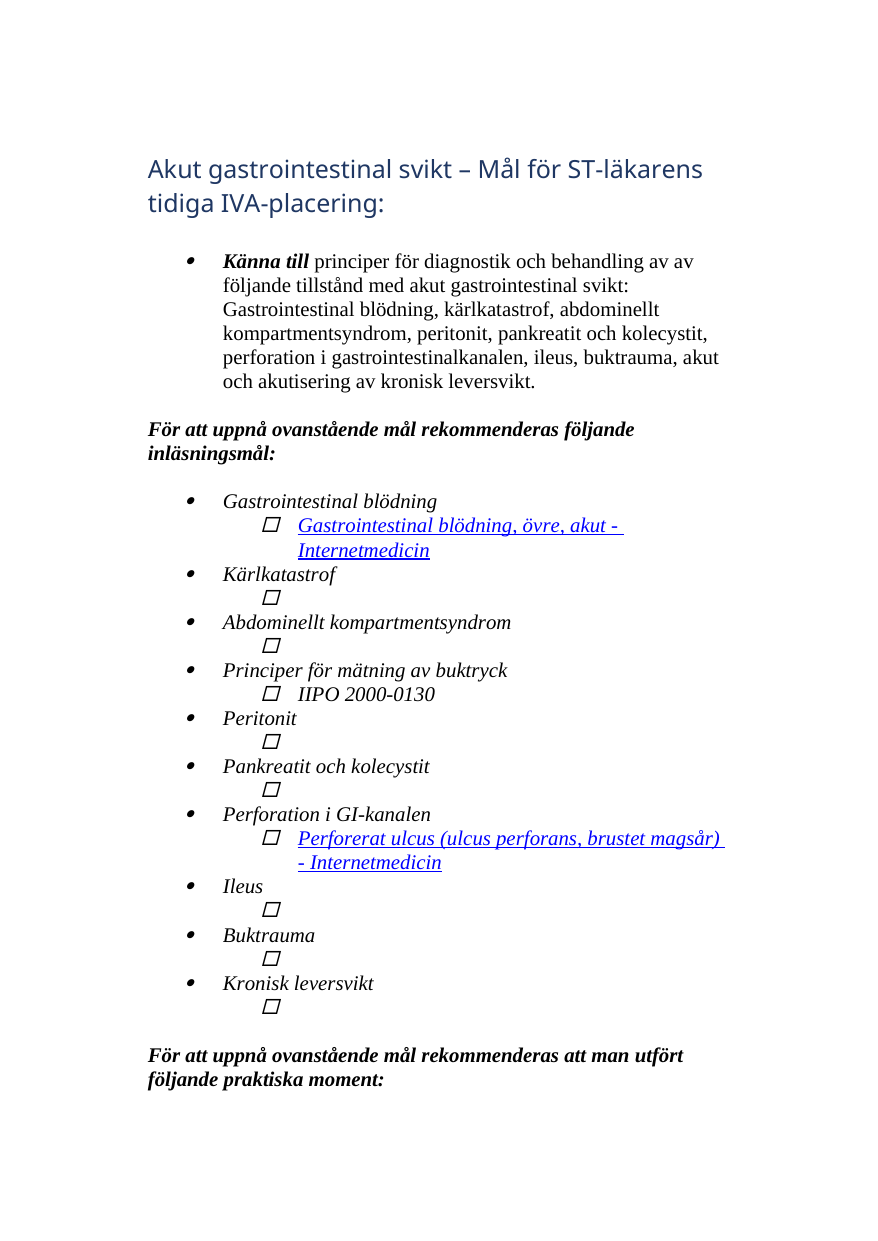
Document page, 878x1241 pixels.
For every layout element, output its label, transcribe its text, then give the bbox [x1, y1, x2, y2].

list Ileus [185, 874, 729, 898]
list Perforerat ulcus (ulcus perforans, brustet magsår) - Internetmedicin [447, 826, 729, 874]
list IIPO 2000-0130 [260, 682, 729, 706]
list Peritonit [185, 706, 729, 730]
subtitle Akut gastrointestinal svikt – Mål för ST-läkarens tidiga IVA-placering: [148, 152, 729, 220]
list Gastrointestinal blödning [185, 489, 729, 513]
list Buktrauma [185, 922, 729, 947]
list Perforation i GI-kanalen [185, 802, 729, 826]
list Kronisk leversvikt [185, 971, 729, 995]
list Pankreatit och kolecystit [185, 754, 729, 778]
list Känna till principer för diagnostik och behandling av av följande tillstånd med akut gastrointestinal svikt: Gastrointestinal blödning, kärlkatastrof, abdominellt kompartmentsyndrom, peritonit, pankreatit och kolecystit, perforation i gastrointestinalkanalen, ileus, buktrauma, akut och akutisering av kronisk leversvikt. [185, 249, 729, 393]
list Principer för mätning av buktryck [185, 658, 729, 682]
text För att uppnå ovanstående mål rekommenderas att man utfört följande praktiska moment: [148, 1043, 729, 1091]
list Kärlkatastrof [185, 562, 729, 586]
list Gastrointestinal blödning, övre, akut - Internetmedicin [260, 513, 729, 562]
text För att uppnå ovanstående mål rekommenderas följande inläsningsmål: [148, 417, 729, 465]
list Abdominellt kompartmentsyndrom [185, 610, 729, 634]
